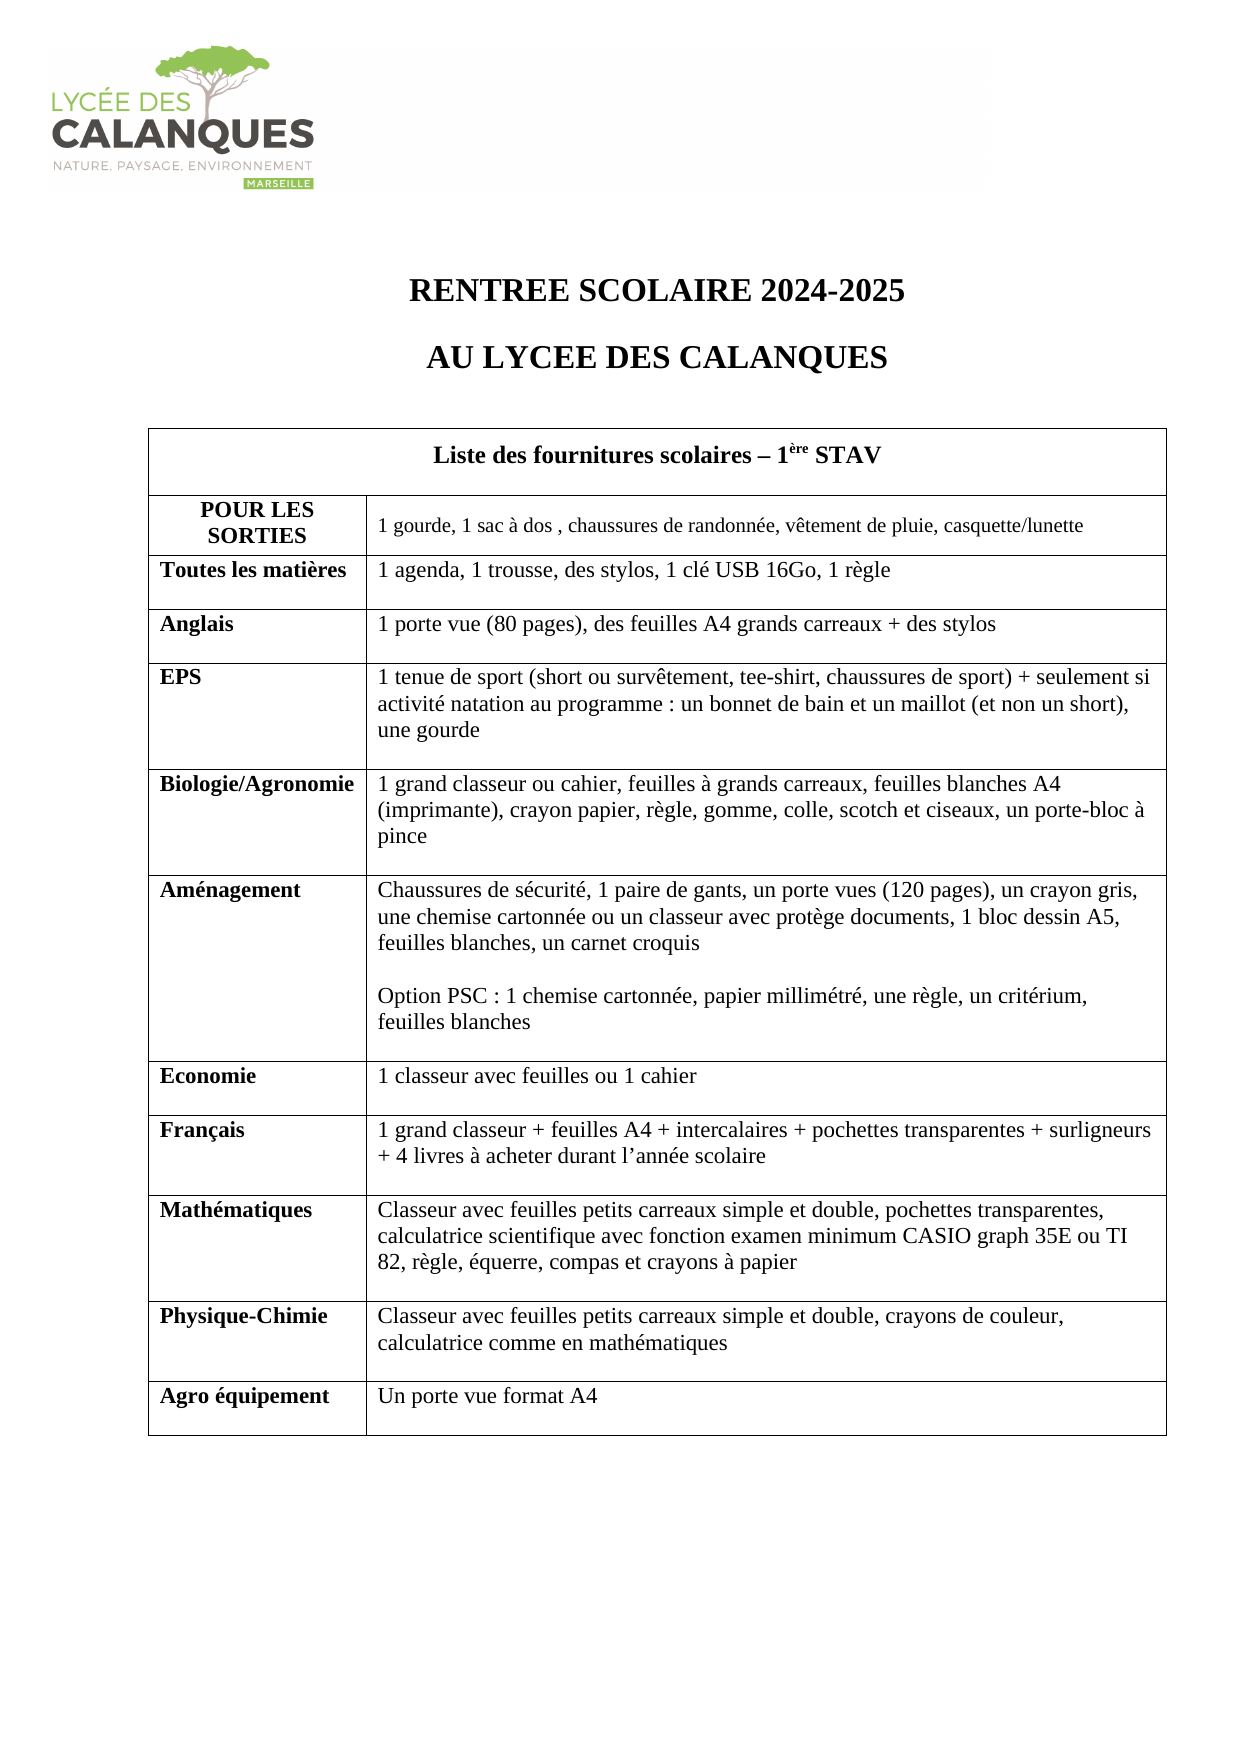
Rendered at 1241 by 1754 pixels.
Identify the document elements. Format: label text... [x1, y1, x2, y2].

picture [44, 44, 990, 194]
table_cell Aménagement [149, 876, 366, 1061]
table_cell POUR LES SORTIES [149, 496, 366, 555]
text AU LYCEE DES CALANQUES [148, 337, 1167, 376]
table_cell Agro équipement [149, 1382, 366, 1435]
table_cell 1 grand classeur + feuilles A4 + intercalaires + pochettes transparentes + surligneurs + 4 livres à acheter durant l’année scolaire [367, 1116, 1166, 1195]
table_cell 1 grand classeur ou cahier, feuilles à grands carreaux, feuilles blanches A4 (imprimante), crayon papier, règle, gomme, colle, scotch et ciseaux, un porte-bloc à pince [367, 770, 1166, 875]
table_cell 1 tenue de sport (short ou survêtement, tee-shirt, chaussures de sport) + seulement si activité natation au programme : un bonnet de bain et un maillot (et non un short), une gourde [367, 664, 1166, 769]
table_cell 1 classeur avec feuilles ou 1 cahier [367, 1062, 1166, 1114]
table_cell EPS [149, 664, 366, 769]
table_cell Biologie/Agronomie [149, 770, 366, 875]
table_cell Economie [149, 1062, 366, 1114]
table_cell 1 porte vue (80 pages), des feuilles A4 grands carreaux + des stylos [367, 610, 1166, 662]
table_cell Mathématiques [149, 1196, 366, 1301]
table_cell Anglais [149, 610, 366, 662]
table_cell Un porte vue format A4 [367, 1382, 1166, 1435]
table_cell Français [149, 1116, 366, 1195]
table_cell Classeur avec feuilles petits carreaux simple et double, crayons de couleur, calculatrice comme en mathématiques [367, 1302, 1166, 1381]
table_cell Classeur avec feuilles petits carreaux simple et double, pochettes transparentes, calculatrice scientifique avec fonction examen minimum CASIO graph 35E ou TI 82, règle, équerre, compas et crayons à papier [367, 1196, 1166, 1301]
table_cell Physique-Chimie [149, 1302, 366, 1381]
table_cell 1 gourde, 1 sac à dos , chaussures de randonnée, vêtement de pluie, casquette/lunette [367, 496, 1166, 555]
text RENTREE SCOLAIRE 2024-2025 [148, 270, 1167, 308]
table_cell Toutes les matières [149, 556, 366, 609]
table_header Liste des fournitures scolaires – 1ère STAV [149, 429, 1166, 495]
table_cell Chaussures de sécurité, 1 paire de gants, un porte vues (120 pages), un crayon gris, une chemise cartonnée ou un classeur avec protège documents, 1 bloc dessin A5, feuilles blanches, un carnet croquis Option PSC : 1 chemise cartonnée, papier millimétré, une règle, un critérium, feuilles blanches [367, 876, 1166, 1061]
table_cell 1 agenda, 1 trousse, des stylos, 1 clé USB 16Go, 1 règle [367, 556, 1166, 609]
